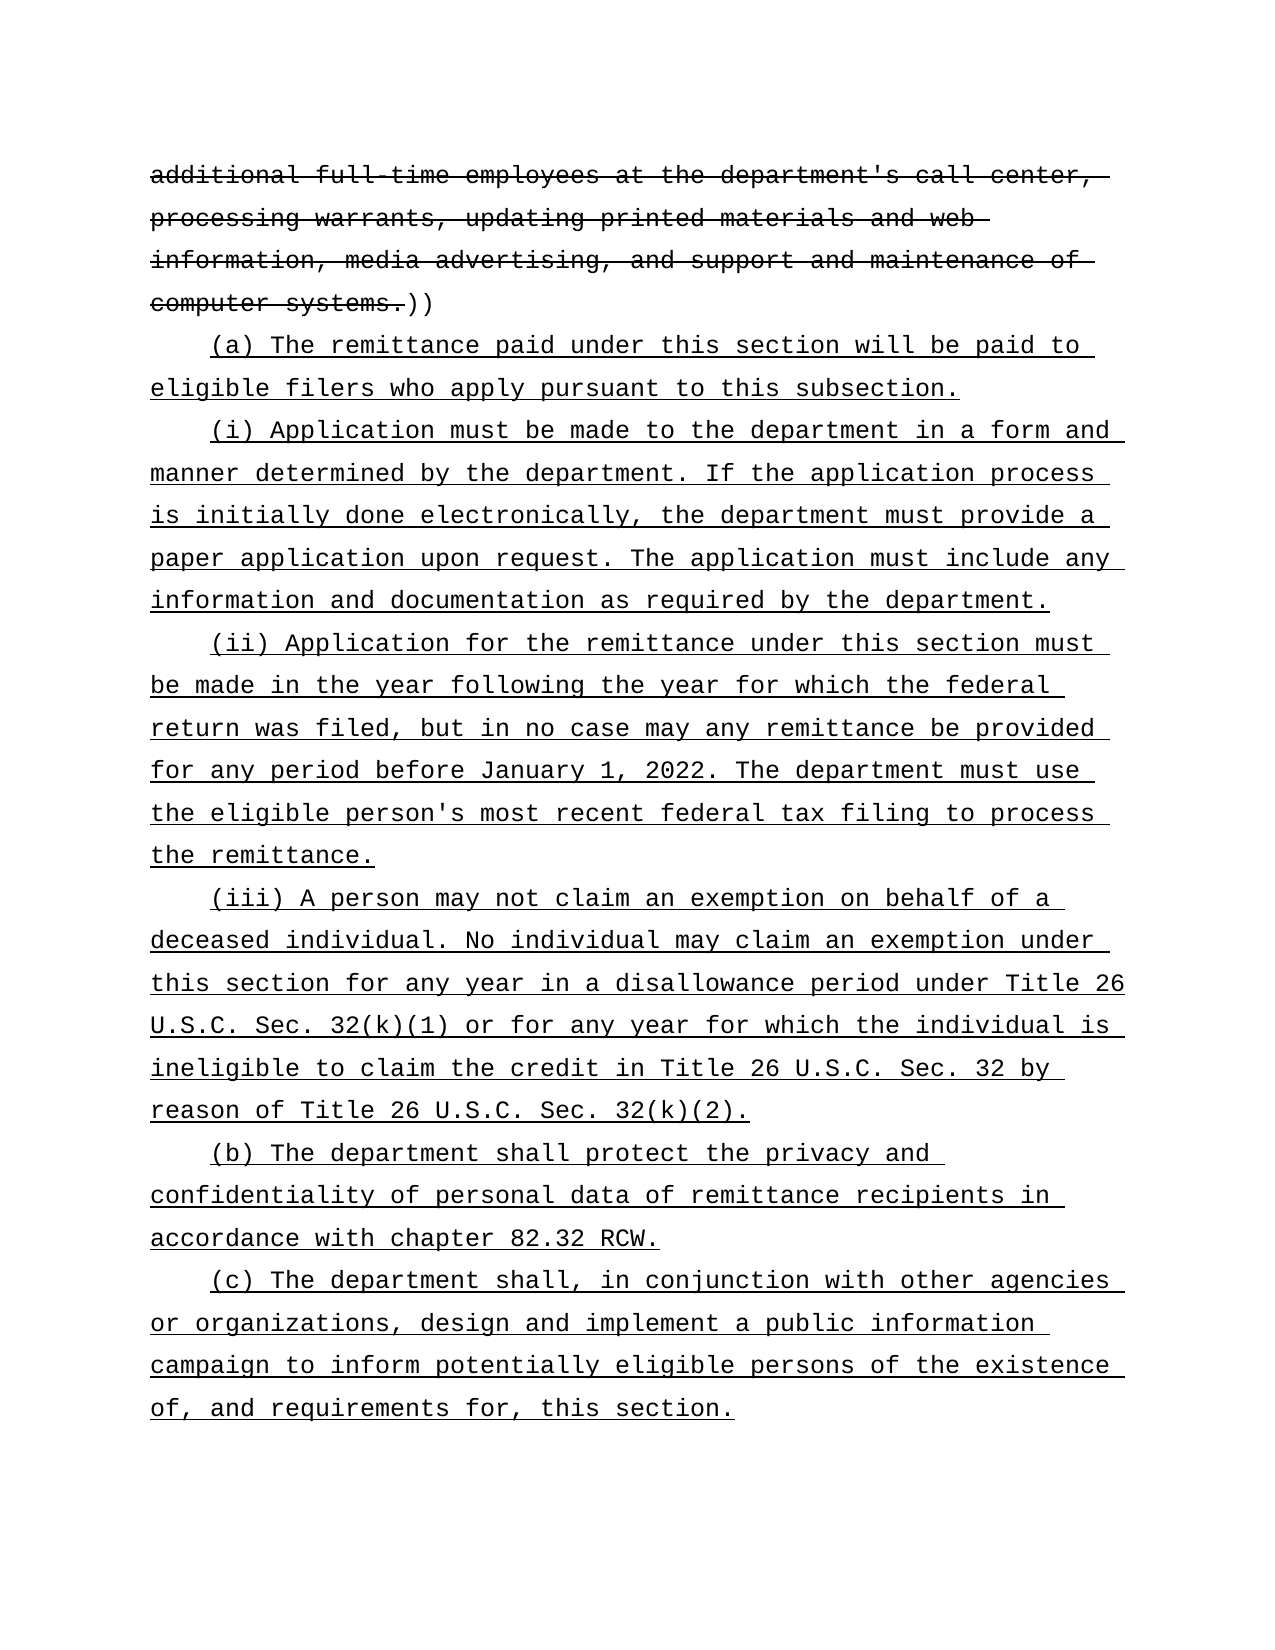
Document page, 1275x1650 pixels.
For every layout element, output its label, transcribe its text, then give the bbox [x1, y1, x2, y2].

text (iii) A person may not claim an exemption on behalf of a deceased individual. No individual may claim an exemption under this section for any year in a disallowance period under Title 26 U.S.C. Sec. 32(k)(1) or for any year for which the individual is ineligible to claim the credit in Title 26 U.S.C. Sec. 32 by reason of Title 26 U.S.C. Sec. 32(k)(2). [150, 872, 1125, 994]
text (ii) Application for the remittance under this section must be made in the year following the year for which the federal return was filed, but in no case may any remittance be provided for any period before January 1, 2022. The department must use the eligible person's most recent federal tax filing to process the remittance. [150, 617, 1125, 872]
text (iii) A person may not claim an exemption on behalf of a deceased individual. No individual may claim an exemption under this section for any year in a disallowance period under Title 26 U.S.C. Sec. 32(k)(1) or for any year for which the individual is ineligible to claim the credit in Title 26 U.S.C. Sec. 32 by reason of Title 26 U.S.C. Sec. 32(k)(2). [150, 995, 1125, 1036]
text (a) The remittance paid under this section will be paid to eligible filers who apply pursuant to this subsection. [150, 320, 1125, 405]
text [150, 150, 1125, 320]
text (c) The department shall, in conjunction with other agencies or organizations, design and implement a public information campaign to inform potentially eligible persons of the existence of, and requirements for, this section. [150, 1255, 1125, 1376]
text (i) Application must be made to the department in a form and manner determined by the department. If the application process is initially done electronically, the department must provide a paper application upon request. The application must include any information and documentation as required by the department. [150, 405, 1125, 569]
text (b) The department shall protect the privacy and confidentiality of personal data of remittance recipients in accordance with chapter 82.32 RCW. [150, 1127, 1125, 1255]
text (iii) A person may not claim an exemption on behalf of a deceased individual. No individual may claim an exemption under this section for any year in a disallowance period under Title 26 U.S.C. Sec. 32(k)(1) or for any year for which the individual is ineligible to claim the credit in Title 26 U.S.C. Sec. 32 by reason of Title 26 U.S.C. Sec. 32(k)(2). [150, 1038, 1125, 1127]
text (c) The department shall, in conjunction with other agencies or organizations, design and implement a public information campaign to inform potentially eligible persons of the existence of, and requirements for, this section. [150, 1378, 1125, 1425]
text (i) Application must be made to the department in a form and manner determined by the department. If the application process is initially done electronically, the department must provide a paper application upon request. The application must include any information and documentation as required by the department. [150, 570, 1125, 617]
